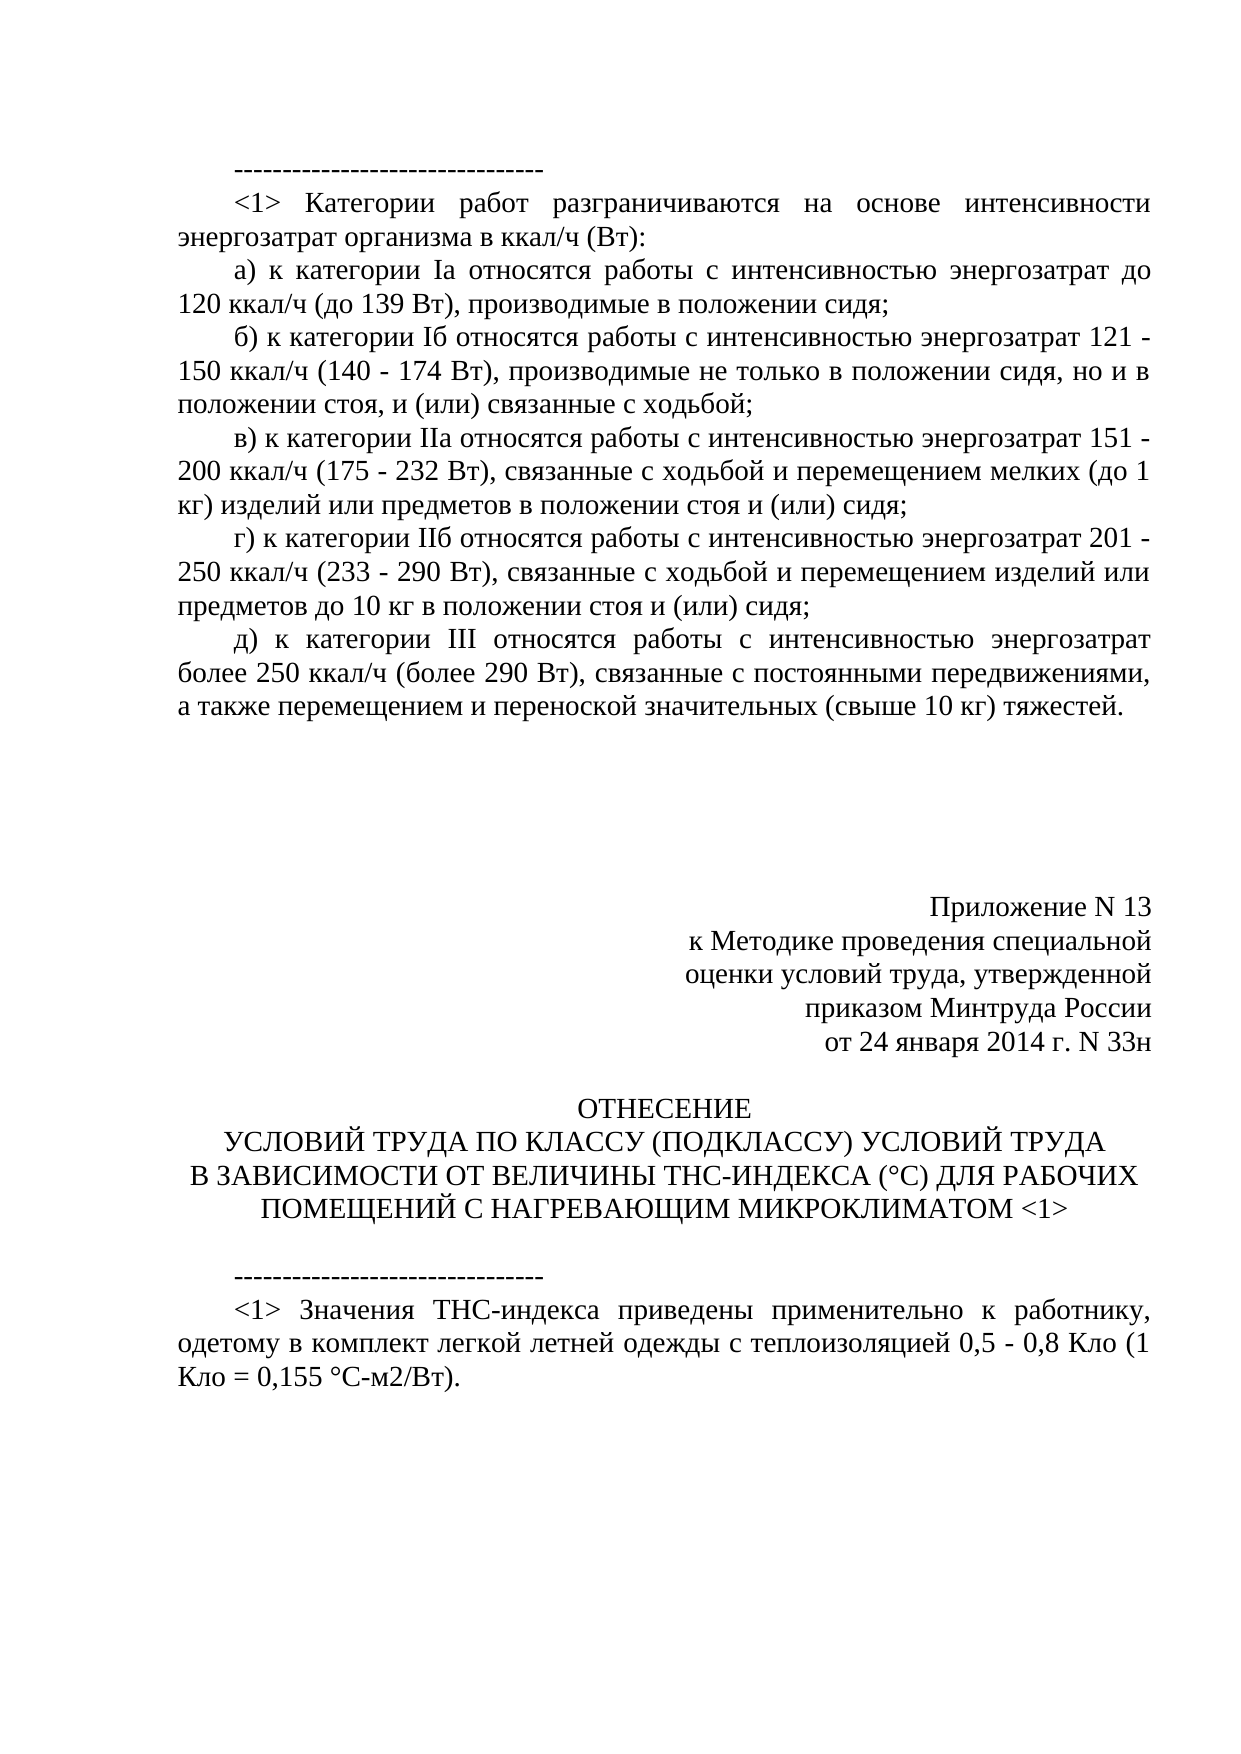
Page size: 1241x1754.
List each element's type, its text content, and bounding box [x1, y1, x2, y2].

text ПОМЕЩЕНИЙ С НАГРЕВАЮЩИМ МИКРОКЛИМАТОМ <1> [177, 1191, 1152, 1225]
text Приложение N 13 [177, 889, 1152, 923]
text -------------------------------- [177, 1258, 1152, 1292]
text а) к категории Iа относятся работы с интенсивностью энергозатрат до 120 ккал/ч (до 139 Вт), производимые в положении сидя; [177, 252, 1152, 319]
text оценки условий труда, утвержденной [177, 957, 1152, 990]
text к Методике проведения специальной [177, 923, 1152, 957]
text г) к категории IIб относятся работы с интенсивностью энергозатрат 201 - 250 ккал/ч (233 - 290 Вт), связанные с ходьбой и перемещением изделий или предметов до 10 кг в положении стоя и (или) сидя; [177, 521, 1152, 621]
text В ЗАВИСИМОСТИ ОТ ВЕЛИЧИНЫ ТНС-ИНДЕКСА (°C) ДЛЯ РАБОЧИХ [177, 1158, 1152, 1191]
text ОТНЕСЕНИЕ [177, 1091, 1152, 1124]
text -------------------------------- [177, 152, 1152, 185]
text от 24 января 2014 г. N 33н [177, 1024, 1152, 1057]
text приказом Минтруда России [177, 990, 1152, 1024]
text д) к категории III относятся работы с интенсивностью энергозатрат более 250 ккал/ч (более 290 Вт), связанные с постоянными передвижениями, а также перемещением и переноской значительных (свыше 10 кг) тяжестей. [177, 621, 1152, 722]
text <1> Категории работ разграничиваются на основе интенсивности энергозатрат организма в ккал/ч (Вт): [177, 185, 1152, 252]
text УСЛОВИЙ ТРУДА ПО КЛАССУ (ПОДКЛАССУ) УСЛОВИЙ ТРУДА [177, 1124, 1152, 1158]
text в) к категории IIа относятся работы с интенсивностью энергозатрат 151 - 200 ккал/ч (175 - 232 Вт), связанные с ходьбой и перемещением мелких (до 1 кг) изделий или предметов в положении стоя и (или) сидя; [177, 420, 1152, 521]
text б) к категории Iб относятся работы с интенсивностью энергозатрат 121 - 150 ккал/ч (140 - 174 Вт), производимые не только в положении сидя, но и в положении стоя, и (или) связанные с ходьбой; [177, 319, 1152, 420]
text <1> Значения ТНС-индекса приведены применительно к работнику, одетому в комплект легкой летней одежды с теплоизоляцией 0,5 - 0,8 Кло (1 Кло = 0,155 °C-м2/Вт). [177, 1292, 1152, 1393]
